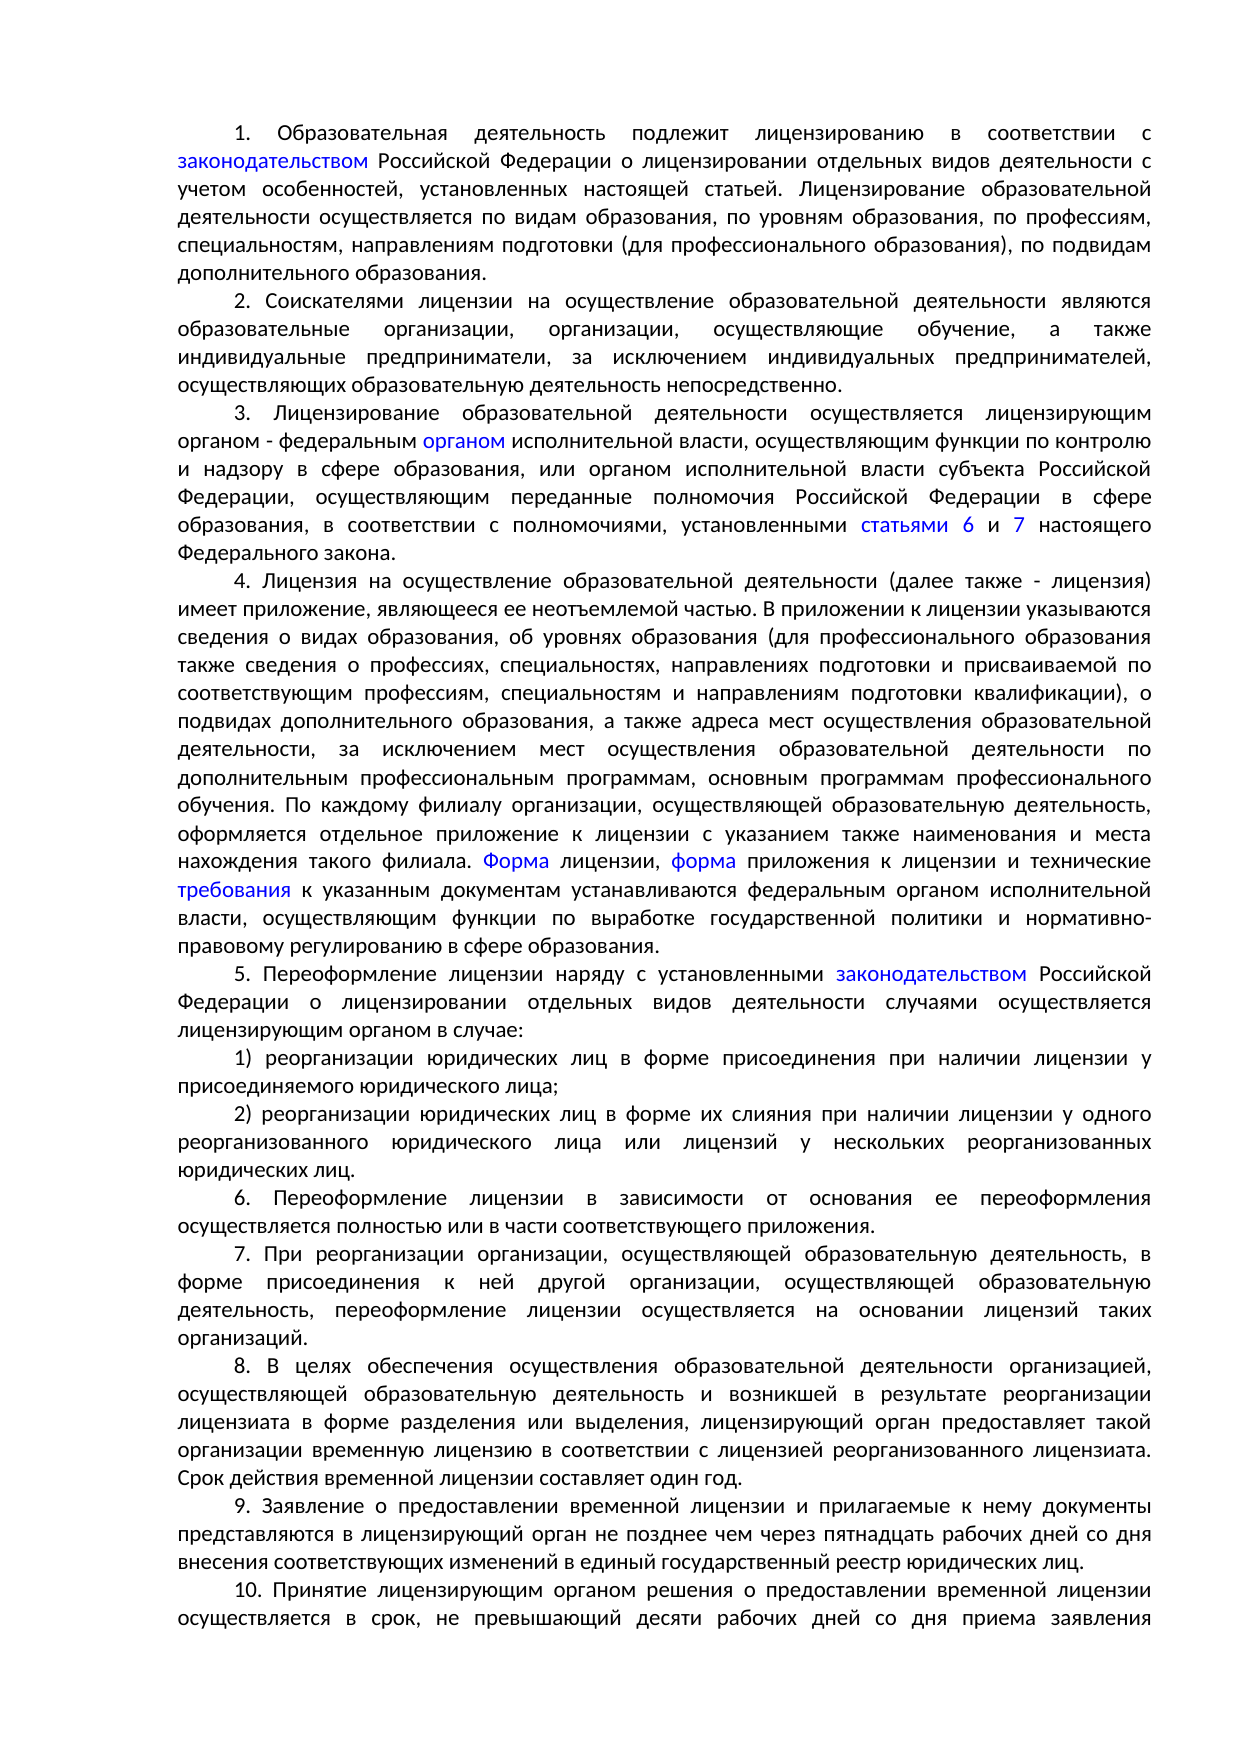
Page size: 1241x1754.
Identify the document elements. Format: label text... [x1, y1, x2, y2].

text 6. Переоформление лицензии в зависимости от основания ее переоформления осуществляется полностью или в части соответствующего приложения. [177, 1183, 1152, 1239]
text 2. Соискателями лицензии на осуществление образовательной деятельности являются образовательные организации, организации, осуществляющие обучение, а также индивидуальные предприниматели, за исключением индивидуальных предпринимателей, осуществляющих образовательную деятельность непосредственно. [177, 286, 1152, 398]
text 2) реорганизации юридических лиц в форме их слияния при наличии лицензии у одного реорганизованного юридического лица или лицензий у нескольких реорганизованных юридических лиц. [177, 1099, 1152, 1183]
text 1. Образовательная деятельность подлежит лицензированию в соответствии с законодательством Российской Федерации о лицензировании отдельных видов деятельности с учетом особенностей, установленных настоящей статьей. Лицензирование образовательной деятельности осуществляется по видам образования, по уровням образования, по профессиям, специальностям, направлениям подготовки (для профессионального образования), по подвидам дополнительного образования. [177, 118, 1152, 286]
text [177, 1575, 1152, 1631]
text 4. Лицензия на осуществление образовательной деятельности (далее также - лицензия) имеет приложение, являющееся ее неотъемлемой частью. В приложении к лицензии указываются сведения о видах образования, об уровнях образования (для профессионального образования также сведения о профессиях, специальностях, направлениях подготовки и присваиваемой по соответствующим профессиям, специальностям и направлениям подготовки квалификации), о подвидах дополнительного образования, а также адреса мест осуществления образовательной деятельности, за исключением мест осуществления образовательной деятельности по дополнительным профессиональным программам, основным программам профессионального обучения. По каждому филиалу организации, осуществляющей образовательную деятельность, оформляется отдельное приложение к лицензии с указанием также наименования и места нахождения такого филиала. Форма лицензии, форма приложения к лицензии и технические требования к указанным документам устанавливаются федеральным органом исполнительной власти, осуществляющим функции по выработке государственной политики и нормативно-правовому регулированию в сфере образования. [177, 566, 1152, 959]
text 3. Лицензирование образовательной деятельности осуществляется лицензирующим органом - федеральным органом исполнительной власти, осуществляющим функции по контролю и надзору в сфере образования, или органом исполнительной власти субъекта Российской Федерации, осуществляющим переданные полномочия Российской Федерации в сфере образования, в соответствии с полномочиями, установленными статьями 6 и 7 настоящего Федерального закона. [177, 398, 1152, 566]
text 1) реорганизации юридических лиц в форме присоединения при наличии лицензии у присоединяемого юридического лица; [177, 1043, 1152, 1099]
text 8. В целях обеспечения осуществления образовательной деятельности организацией, осуществляющей образовательную деятельность и возникшей в результате реорганизации лицензиата в форме разделения или выделения, лицензирующий орган предоставляет такой организации временную лицензию в соответствии с лицензией реорганизованного лицензиата. Срок действия временной лицензии составляет один год. [177, 1351, 1152, 1491]
text 5. Переоформление лицензии наряду с установленными законодательством Российской Федерации о лицензировании отдельных видов деятельности случаями осуществляется лицензирующим органом в случае: [177, 959, 1152, 1043]
text 7. При реорганизации организации, осуществляющей образовательную деятельность, в форме присоединения к ней другой организации, осуществляющей образовательную деятельность, переоформление лицензии осуществляется на основании лицензий таких организаций. [177, 1239, 1152, 1351]
text 9. Заявление о предоставлении временной лицензии и прилагаемые к нему документы представляются в лицензирующий орган не позднее чем через пятнадцать рабочих дней со дня внесения соответствующих изменений в единый государственный реестр юридических лиц. [177, 1491, 1152, 1575]
